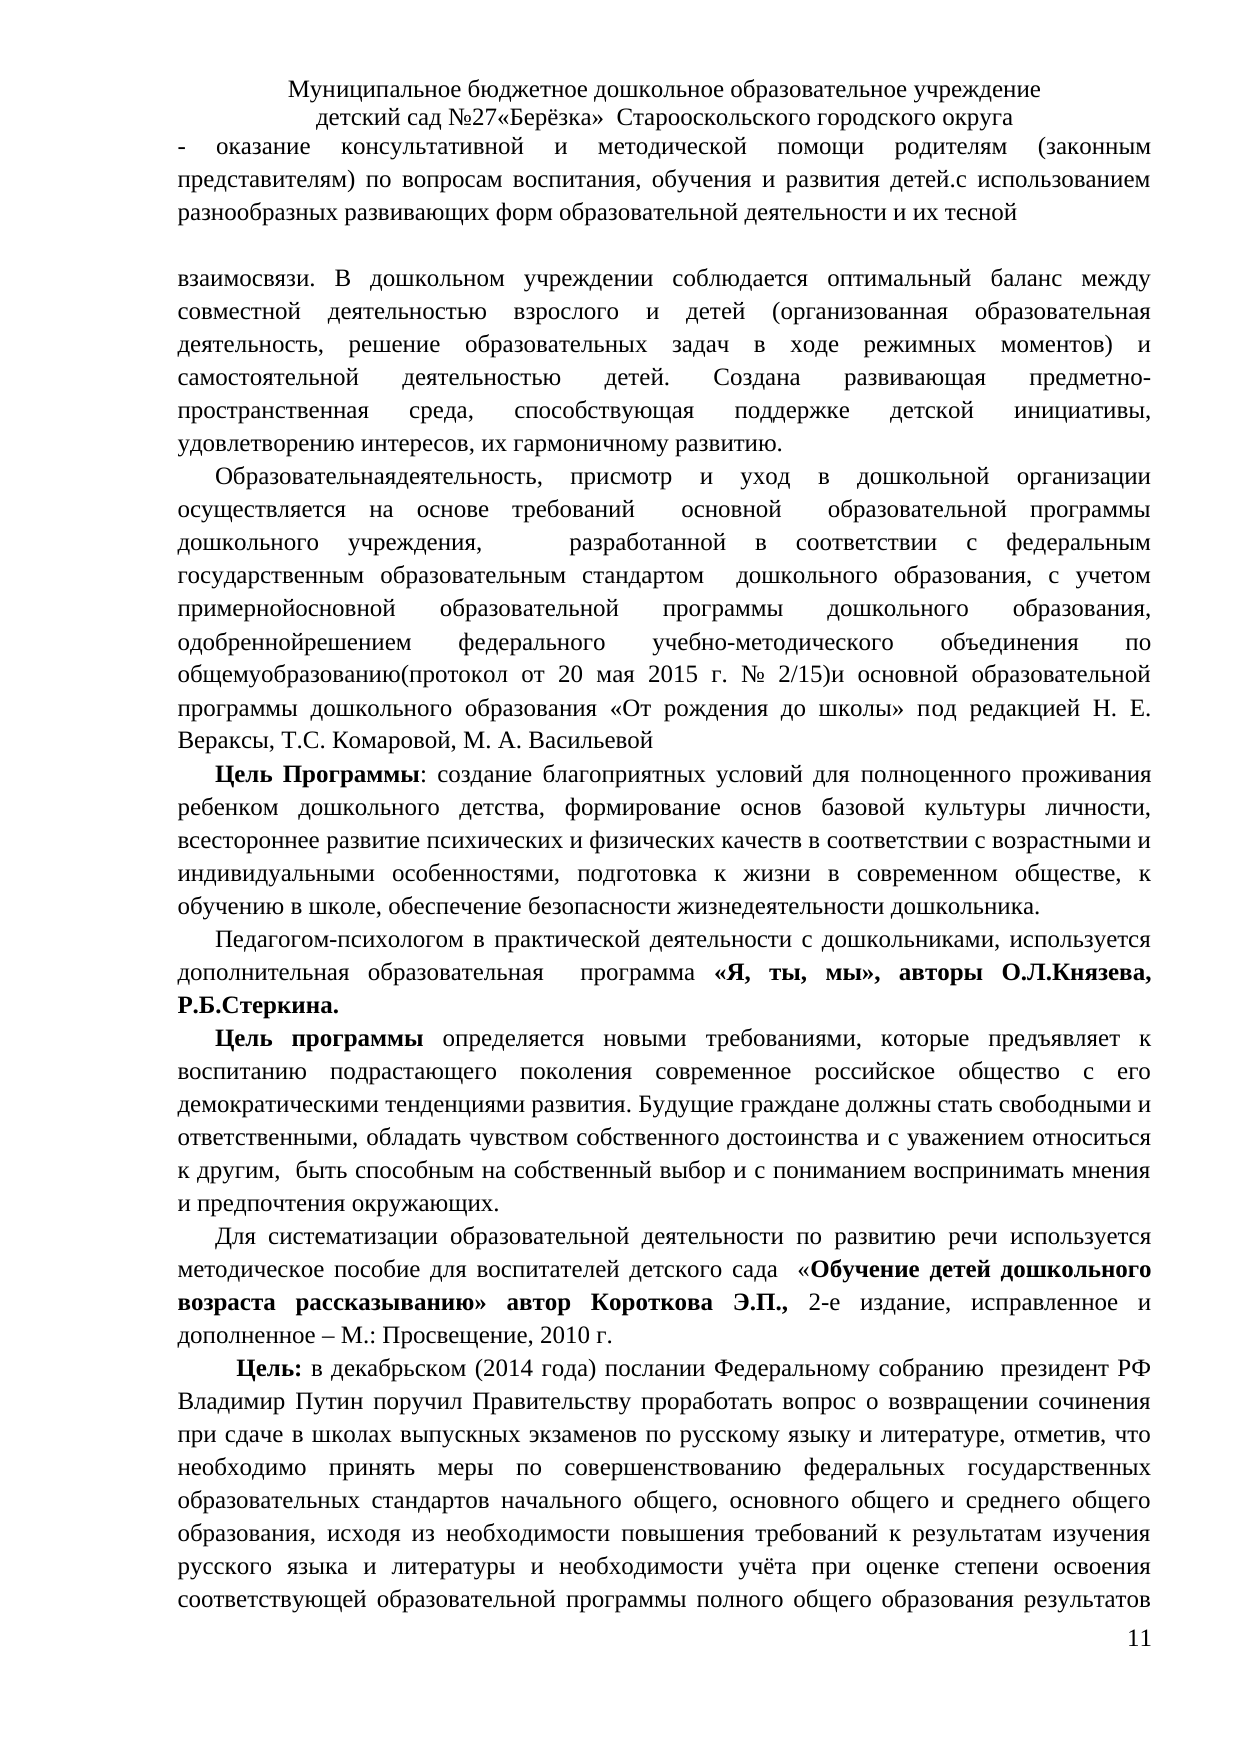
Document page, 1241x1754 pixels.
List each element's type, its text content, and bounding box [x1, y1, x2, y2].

text Цель Программы: создание благоприятных условий для полноценного проживания ребенком дошкольного детства, формирование основ базовой культуры личности, всестороннее развитие психических и физических качеств в соответствии с возрастными и индивидуальными особенностями, подготовка к жизни в современном обществе, к обучению в школе, обеспечение безопасности жизнедеятельности дошкольника. [177, 759, 1152, 919]
text Для систематизации образовательной деятельности по развитию речи используется методическое пособие для воспитателей детского сада «Обучение детей дошкольного возраста рассказыванию» автор Короткова Э.П., 2-е издание, исправленное и дополненное – М.: Просвещение, 2010 г. [177, 1221, 1152, 1349]
text взаимосвязи. В дошкольном учреждении соблюдается оптимальный баланс между совместной деятельностью взрослого и детей (организованная образовательная деятельность, решение образовательных задач в ходе режимных моментов) и самостоятельной деятельностью детей. Создана развивающая предметно-пространственная среда, способствующая поддержке детской инициативы, удовлетворению интересов, их гармоничному развитию. [177, 263, 1152, 457]
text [177, 1353, 1152, 1613]
text Педагогом-психологом в практической деятельности с дошкольниками, используется дополнительная образовательная программа «Я, ты, мы», авторы О.Л.Князева, Р.Б.Стеркина. [177, 924, 1152, 1018]
text - оказание консультативной и методической помощи родителям (законным представителям) по вопросам воспитания, обучения и развития детей.с использованием разнообразных развивающих форм образовательной деятельности и их тесной [177, 131, 1152, 226]
text Цель программы определяется новыми требованиями, которые предъявляет к воспитанию подрастающего поколения современное российское общество с его демократическими тенденциями развития. Будущие граждане должны стать свободными и ответственными, обладать чувством собственного достоинства и с уважением относиться к другим, быть способным на собственный выбор и с пониманием воспринимать мнения и предпочтения окружающих. [177, 1023, 1152, 1217]
text Образовательнаядеятельность, присмотр и уход в дошкольной организации осуществляется на основе требований основной образовательной программы дошкольного учреждения, разработанной в соответствии с федеральным государственным образовательным стандартом дошкольного образования, с учетом примернойосновной образовательной программы дошкольного образования, одобреннойрешением федерального учебно-методического объединения по общемуобразованию(протокол от 20 мая 2015 г. № 2/15)и основной образовательной программы дошкольного образования «От рождения до школы» под редакцией Н. Е. Вераксы, Т.С. Комаровой, М. А. Васильевой [177, 461, 1152, 754]
